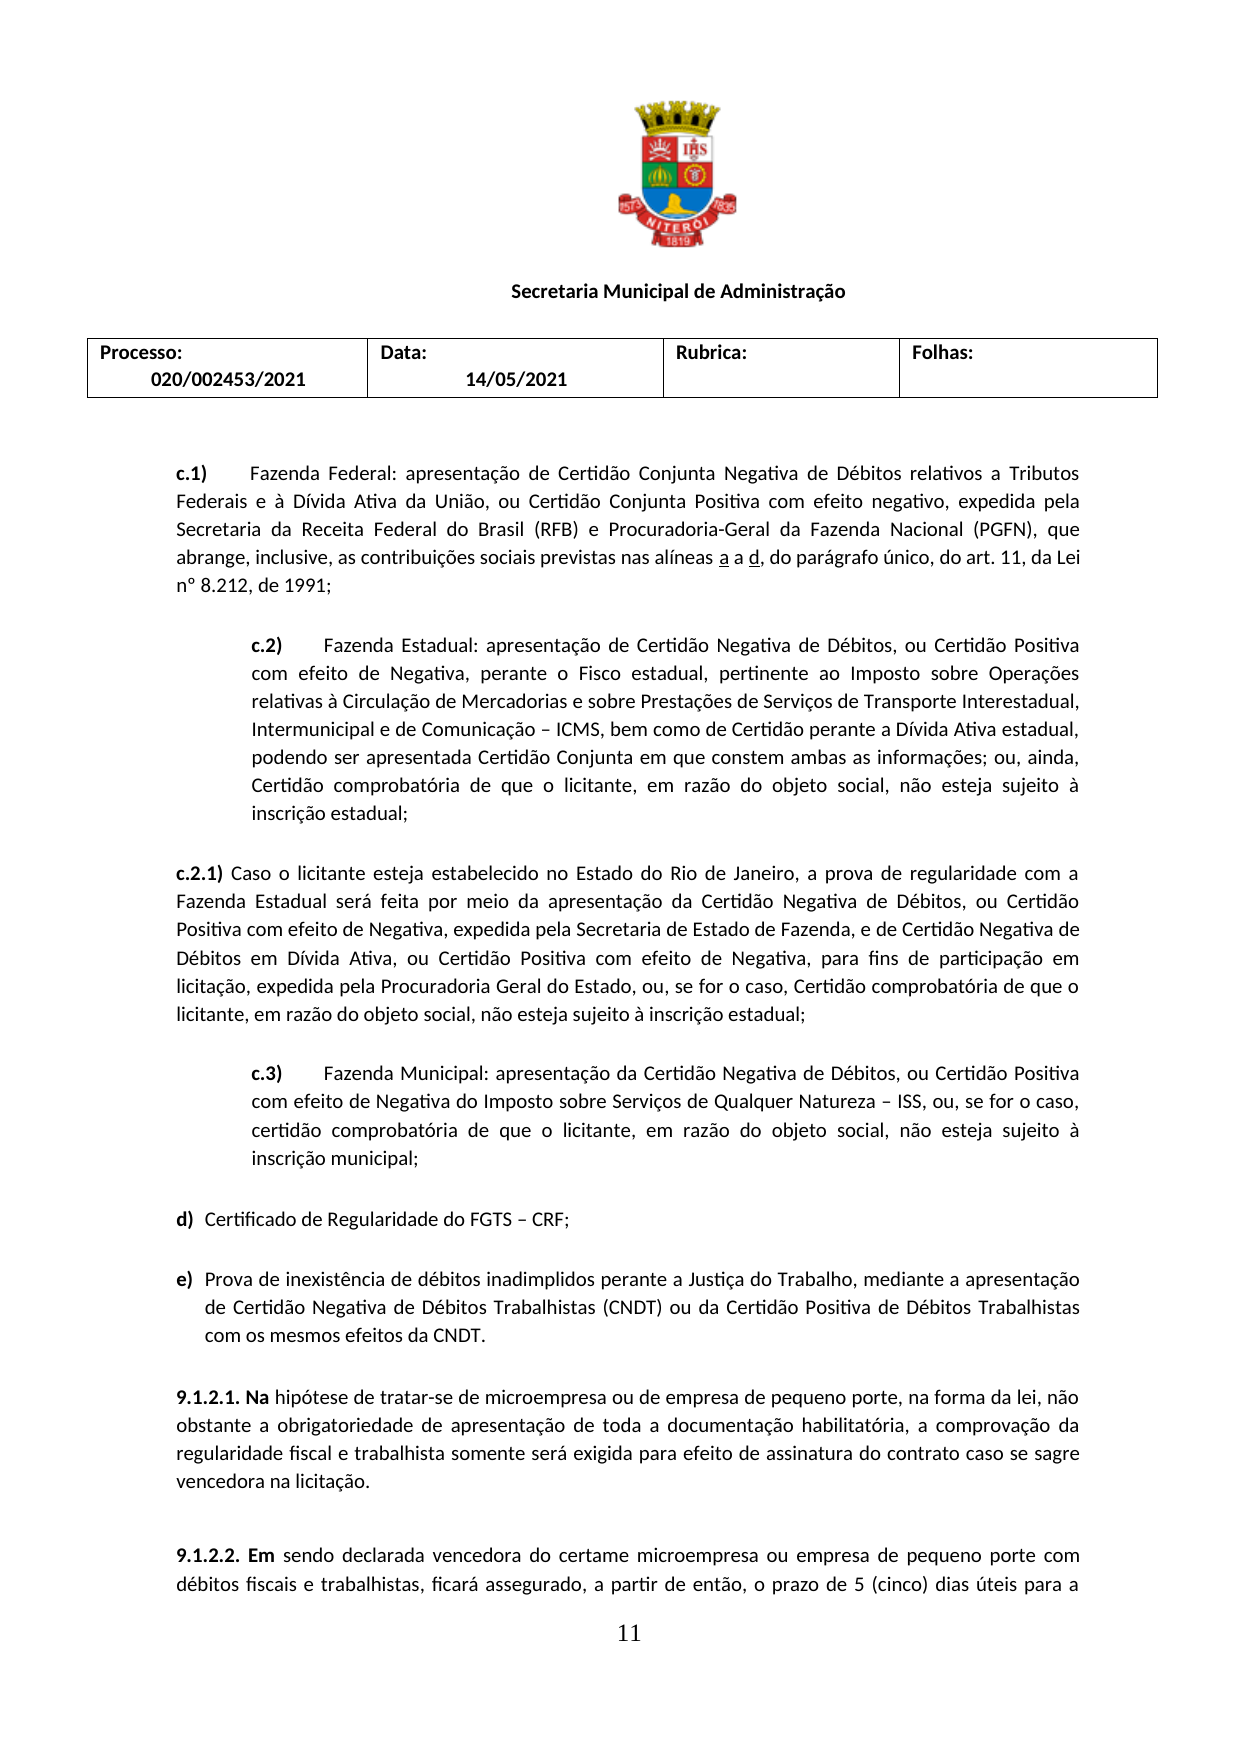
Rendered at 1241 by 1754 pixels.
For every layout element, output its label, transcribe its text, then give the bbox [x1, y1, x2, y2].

list Fazenda Estadual: apresentação de Certidão Negativa de Débitos, ou Certidão Positiva com efeito de Negativa, perante o Fisco estadual, pertinente ao Imposto sobre Operações relativas à Circulação de Mercadorias e sobre Prestações de Serviços de Transporte Interestadual, Intermunicipal e de Comunicação – ICMS, bem como de Certidão perante a Dívida Ativa estadual, podendo ser apresentada Certidão Conjunta em que constem ambas as informações; ou, ainda, Certidão comprobatória de que o licitante, em razão do objeto social, não esteja sujeito à inscrição estadual; [251, 632, 1081, 826]
list Prova de inexistência de débitos inadimplidos perante a Justiça do Trabalho, mediante a apresentação de Certidão Negativa de Débitos Trabalhistas (CNDT) ou da Certidão Positiva de Débitos Trabalhistas com os mesmos efeitos da CNDT. [176, 1266, 1081, 1348]
text c.2.1) Caso o licitante esteja estabelecido no Estado do Rio de Janeiro, a prova de regularidade com a Fazenda Estadual será feita por meio da apresentação da Certidão Negativa de Débitos, ou Certidão Positiva com efeito de Negativa, expedida pela Secretaria de Estado de Fazenda, e de Certidão Negativa de Débitos em Dívida Ativa, ou Certidão Positiva com efeito de Negativa, para fins de participação em licitação, expedida pela Procuradoria Geral do Estado, ou, se for o caso, Certidão comprobatória de que o licitante, em razão do objeto social, não esteja sujeito à inscrição estadual; [176, 860, 1081, 1026]
text 9.1.2.1. Na hipótese de tratar-se de microempresa ou de empresa de pequeno porte, na forma da lei, não obstante a obrigatoriedade de apresentação de toda a documentação habilitatória, a comprovação da regularidade fiscal e trabalhista somente será exigida para efeito de assinatura do contrato caso se sagre vencedora na licitação. [176, 1384, 1081, 1494]
list Certificado de Regularidade do FGTS – CRF; [176, 1207, 1081, 1232]
picture [597, 73, 760, 274]
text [176, 1543, 1081, 1596]
list Fazenda Municipal: apresentação da Certidão Negativa de Débitos, ou Certidão Positiva com efeito de Negativa do Imposto sobre Serviços de Qualquer Natureza – ISS, ou, se for o caso, certidão comprobatória de que o licitante, em razão do objeto social, não esteja sujeito à inscrição municipal; [251, 1061, 1081, 1170]
list Fazenda Federal: apresentação de Certidão Conjunta Negativa de Débitos relativos a Tributos Federais e à Dívida Ativa da União, ou Certidão Conjunta Positiva com efeito negativo, expedida pela Secretaria da Receita Federal do Brasil (RFB) e Procuradoria-Geral da Fazenda Nacional (PGFN), que abrange, inclusive, as contribuições sociais previstas nas alíneas a a d, do parágrafo único, do art. 11, da Lei nº 8.212, de 1991; [176, 460, 1081, 598]
